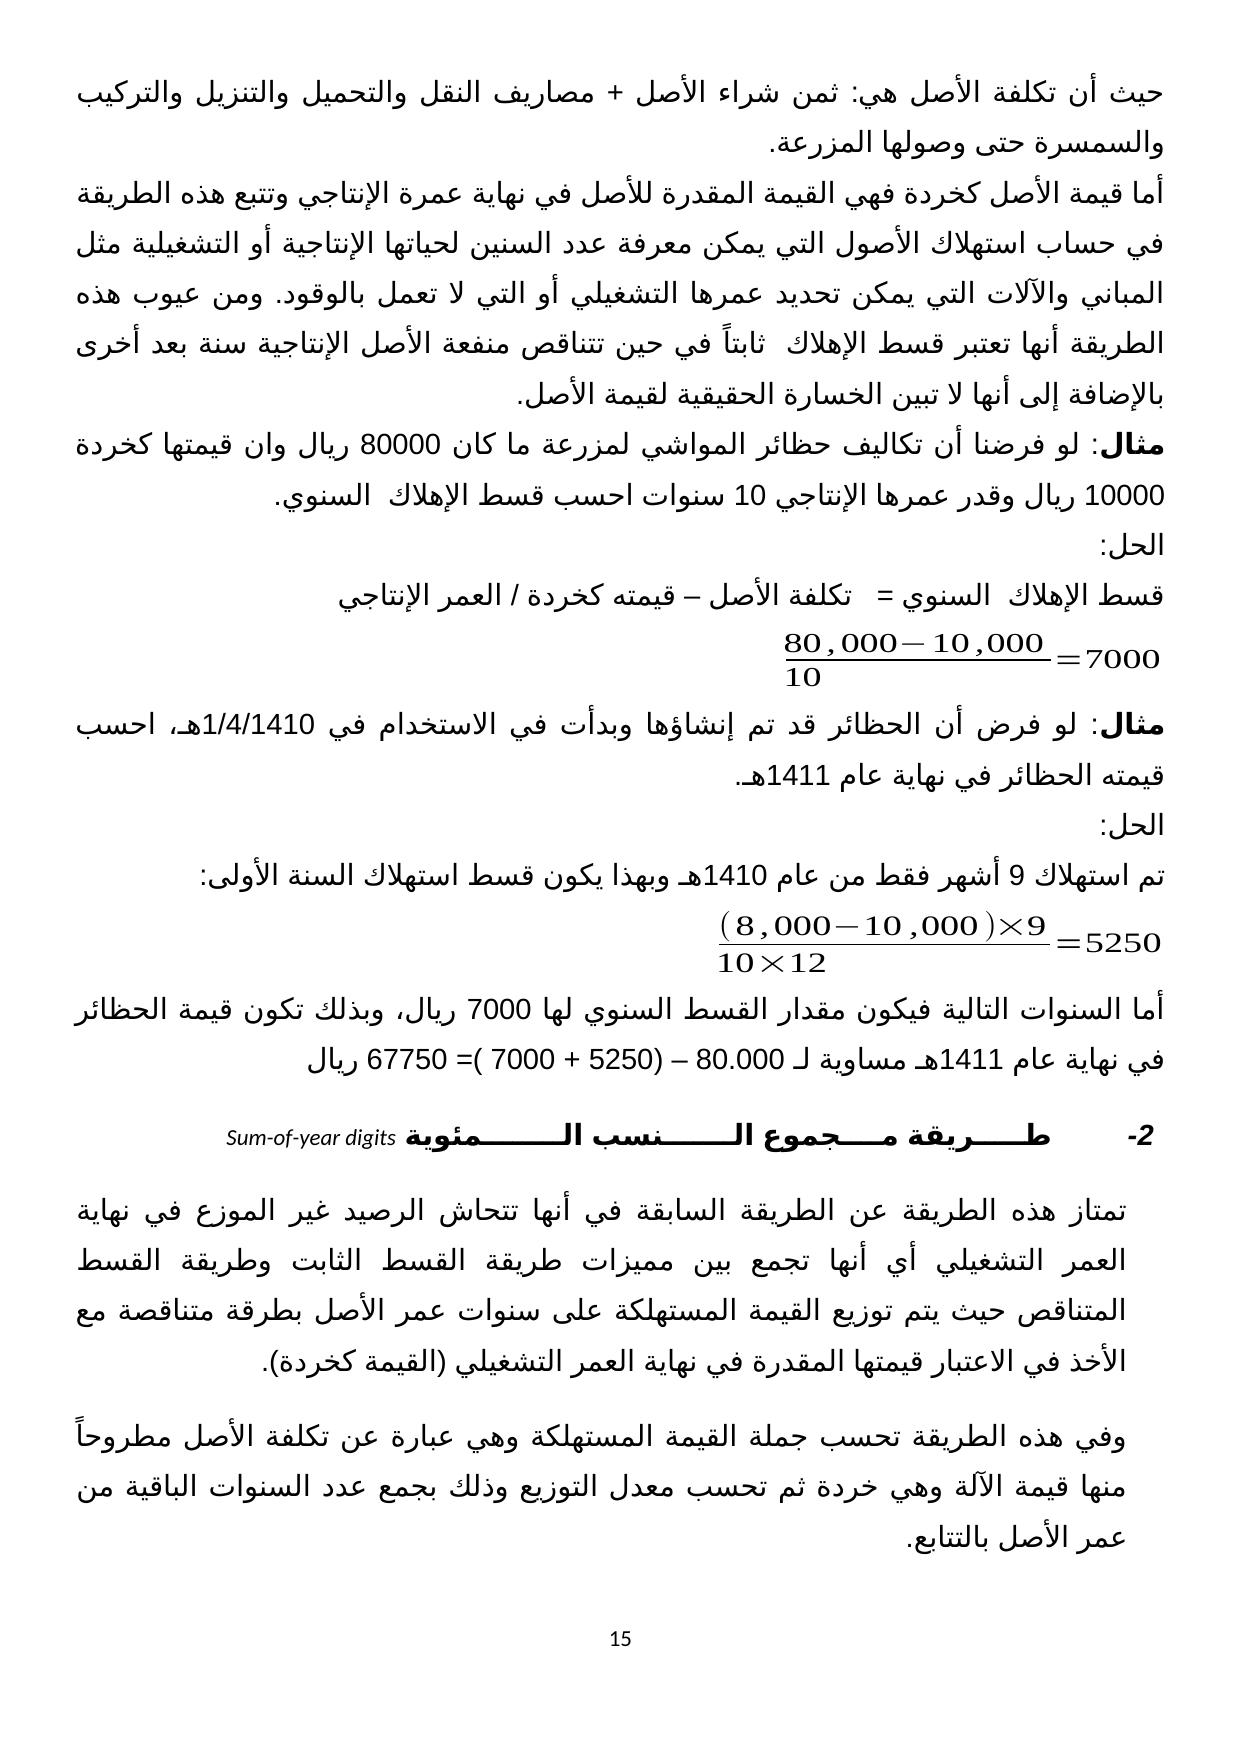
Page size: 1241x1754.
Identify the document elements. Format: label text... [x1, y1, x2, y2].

text حيث أن تكلفة الأصل هي: ثمن شراء الأصل + مصاريف النقل والتحميل والتنزيل والتركيب والسمسرة حتى وصولها المزرعة. [75, 75, 1165, 159]
text أما قيمة الأصل كخردة فهي القيمة المقدرة للأصل في نهاية عمرة الإنتاجي وتتبع هذه الطريقة في حساب استهلاك الأصول التي يمكن معرفة عدد السنين لحياتها الإنتاجية أو التشغيلية مثل المباني والآلات التي يمكن تحديد عمرها التشغيلي أو التي لا تعمل بالوقود. ومن عيوب هذه الطريقة أنها تعتبر قسط الإهلاك ثابتاً في حين تتناقص منفعة الأصل الإنتاجية سنة بعد أخرى بالإضافة إلى أنها لا تبين الخسارة الحقيقية لقيمة الأصل. [75, 176, 1165, 410]
text مثال: لو فرض أن الحظائر قد تم إنشاؤها وبدأت في الاستخدام في 1/4/1410هـ، احسب قيمته الحظائر في نهاية عام 1411هـ. [75, 707, 1165, 791]
list طـــــريقة مــــجموع الـــــــنسب الــــــــمئوية Sum-of-year digits [75, 1117, 1128, 1151]
text تمتاز هذه الطريقة عن الطريقة السابقة في أنها تتحاش الرصيد غير الموزع في نهاية العمر التشغيلي أي أنها تجمع بين مميزات طريقة القسط الثابت وطريقة القسط المتناقص حيث يتم توزيع القيمة المستهلكة على سنوات عمر الأصل بطرقة متناقصة مع الأخذ في الاعتبار قيمتها المقدرة في نهاية العمر التشغيلي (القيمة كخردة). [75, 1193, 1128, 1377]
text قسط الإهلاك السنوي = تكلفة الأصل – قيمته كخردة / العمر الإنتاجي [75, 578, 1165, 612]
text تم استهلاك 9 أشهر فقط من عام 1410هـ وبهذا يكون قسط استهلاك السنة الأولى: [75, 858, 1165, 892]
text أما السنوات التالية فيكون مقدار القسط السنوي لها 7000 ريال، وبذلك تكون قيمة الحظائر في نهاية عام 1411هـ مساوية لـ 80.000 – (5250 + 7000 )= 67750 ريال [75, 992, 1165, 1076]
text مثال: لو فرضنا أن تكاليف حظائر المواشي لمزرعة ما كان 80000 ريال وان قيمتها كخردة 10000 ريال وقدر عمرها الإنتاجي 10 سنوات احسب قسط الإهلاك السنوي. [75, 427, 1165, 511]
text الحل: [75, 808, 1165, 841]
text الحل: [75, 528, 1165, 561]
text وفي هذه الطريقة تحسب جملة القيمة المستهلكة وهي عبارة عن تكلفة الأصل مطروحاً منها قيمة الآلة وهي خردة ثم تحسب معدل التوزيع وذلك بجمع عدد السنوات الباقية من عمر الأصل بالتتابع. [75, 1419, 1128, 1553]
